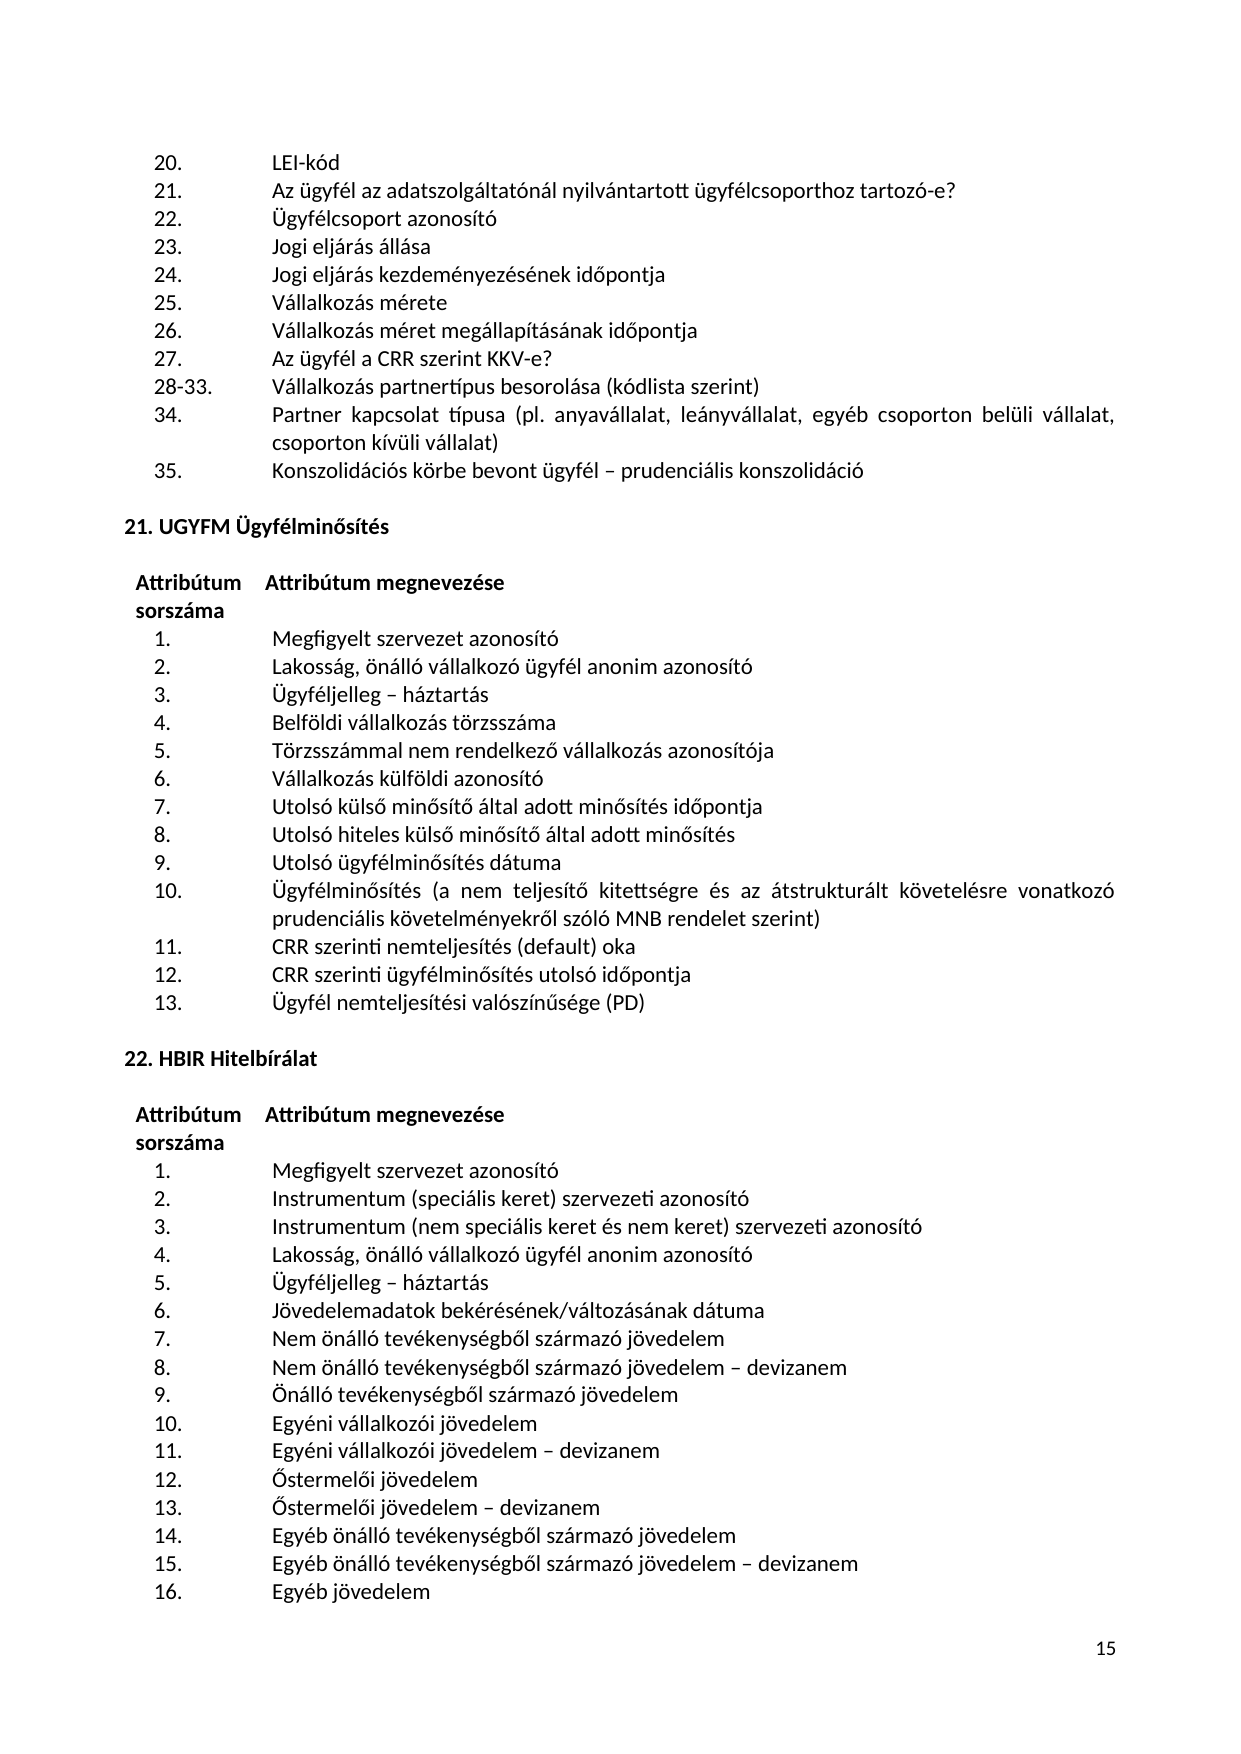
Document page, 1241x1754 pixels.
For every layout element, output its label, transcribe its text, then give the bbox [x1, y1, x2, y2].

list Ügyfélcsoport azonosító [153, 204, 1116, 232]
list Vállalkozás külföldi azonosító [153, 764, 1116, 792]
list Az ügyfél a CRR szerint KKV-e? [153, 344, 1116, 372]
list Instrumentum (nem speciális keret és nem keret) szervezeti azonosító [153, 1212, 1116, 1241]
list Őstermelői jövedelem – devizanem [153, 1493, 1116, 1521]
table_header Attribútum sorszáma [124, 568, 253, 624]
list Nem önálló tevékenységből származó jövedelem [153, 1324, 1116, 1353]
text 22. HBIR Hitelbírálat [124, 1044, 1116, 1072]
list Utolsó hiteles külső minősítő által adott minősítés [153, 820, 1116, 848]
list Egyéni vállalkozói jövedelem – devizanem [153, 1437, 1116, 1465]
list Ügyféljelleg – háztartás [153, 680, 1116, 708]
list Önálló tevékenységből származó jövedelem [153, 1381, 1116, 1409]
table_header Attribútum sorszáma [124, 1100, 253, 1156]
list Egyéni vállalkozói jövedelem [153, 1409, 1116, 1437]
list Jogi eljárás állása [153, 232, 1116, 260]
list CRR szerinti ügyfélminősítés utolsó időpontja [153, 960, 1116, 988]
list Nem önálló tevékenységből származó jövedelem – devizanem [153, 1353, 1116, 1381]
list Ügyféljelleg – háztartás [153, 1268, 1116, 1297]
text 21. UGYFM Ügyfélminősítés [124, 512, 1116, 540]
list Ügyfél nemteljesítési valószínűsége (PD) [153, 988, 1116, 1016]
text 28-33. Vállalkozás partnertípus besorolása (kódlista szerint) [153, 372, 1116, 400]
list Jogi eljárás kezdeményezésének időpontja [153, 260, 1116, 288]
list Utolsó ügyfélminősítés dátuma [153, 848, 1116, 876]
table_header Attribútum megnevezése [254, 1100, 1116, 1156]
list Instrumentum (speciális keret) szervezeti azonosító [153, 1184, 1116, 1212]
list Vállalkozás mérete [153, 288, 1116, 316]
list CRR szerinti nemteljesítés (default) oka [153, 932, 1116, 960]
list Utolsó külső minősítő által adott minősítés időpontja [153, 792, 1116, 820]
table_header Attribútum megnevezése [254, 568, 1116, 624]
list LEI-kód [153, 148, 1116, 176]
list Konszolidációs körbe bevont ügyfél – prudenciális konszolidáció [153, 456, 1116, 484]
list Jövedelemadatok bekérésének/változásának dátuma [153, 1297, 1116, 1324]
list Törzsszámmal nem rendelkező vállalkozás azonosítója [153, 736, 1116, 764]
list Egyéb jövedelem [153, 1577, 1116, 1605]
list Lakosság, önálló vállalkozó ügyfél anonim azonosító [153, 652, 1116, 680]
list Lakosság, önálló vállalkozó ügyfél anonim azonosító [153, 1241, 1116, 1268]
list Egyéb önálló tevékenységből származó jövedelem [153, 1521, 1116, 1549]
list Megfigyelt szervezet azonosító [153, 624, 1116, 652]
list Egyéb önálló tevékenységből származó jövedelem – devizanem [153, 1549, 1116, 1577]
list Vállalkozás méret megállapításának időpontja [153, 316, 1116, 344]
list Ügyfélminősítés (a nem teljesítő kitettségre és az átstrukturált követelésre vonatkozó prudenciális követelményekről szóló MNB rendelet szerint) [153, 876, 1116, 932]
list Belföldi vállalkozás törzsszáma [153, 708, 1116, 736]
list Partner kapcsolat típusa (pl. anyavállalat, leányvállalat, egyéb csoporton belüli vállalat, csoporton kívüli vállalat) [153, 400, 1116, 456]
list Az ügyfél az adatszolgáltatónál nyilvántartott ügyfélcsoporthoz tartozó-e? [153, 176, 1116, 204]
list Őstermelői jövedelem [153, 1465, 1116, 1493]
list Megfigyelt szervezet azonosító [153, 1156, 1116, 1184]
